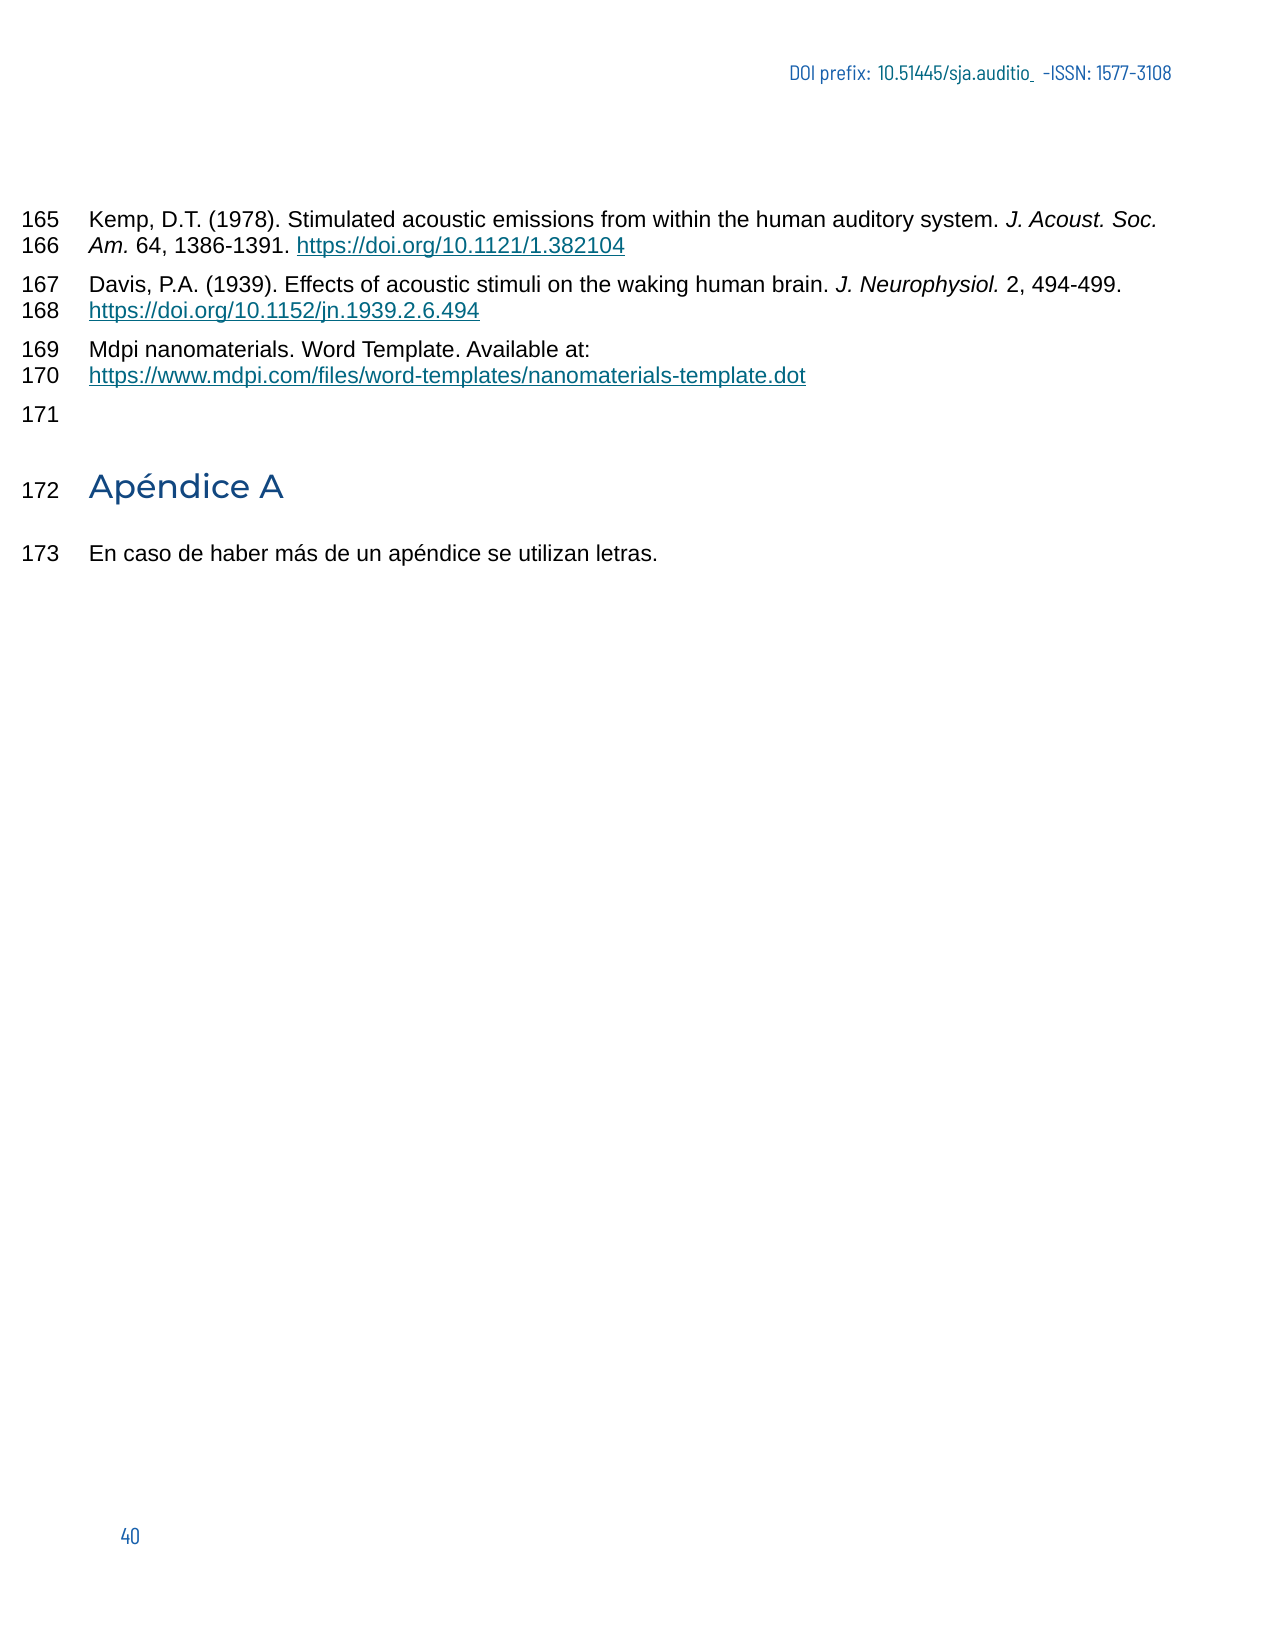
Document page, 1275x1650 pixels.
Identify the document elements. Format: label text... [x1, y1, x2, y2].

text En caso de haber más de un apéndice se utilizan letras. [89, 539, 1172, 566]
text Davis, P.A. (1939). Effects of acoustic stimuli on the waking human brain. J. Neurophysiol. 2, 494-499. https://doi.org/10.1152/jn.1939.2.6.494 [89, 271, 1172, 323]
text Mdpi nanomaterials. Word Template. Available at: https://www.mdpi.com/files/word-templates/nanomaterials-template.dot [89, 336, 1172, 389]
text Kemp, D.T. (1978). Stimulated acoustic emissions from within the human auditory system. J. Acoust. Soc. Am. 64, 1386-1391. https://doi.org/10.1121/1.382104 [89, 206, 1172, 258]
subtitle Apéndice A [89, 466, 1172, 506]
picture [934, 65, 941, 71]
